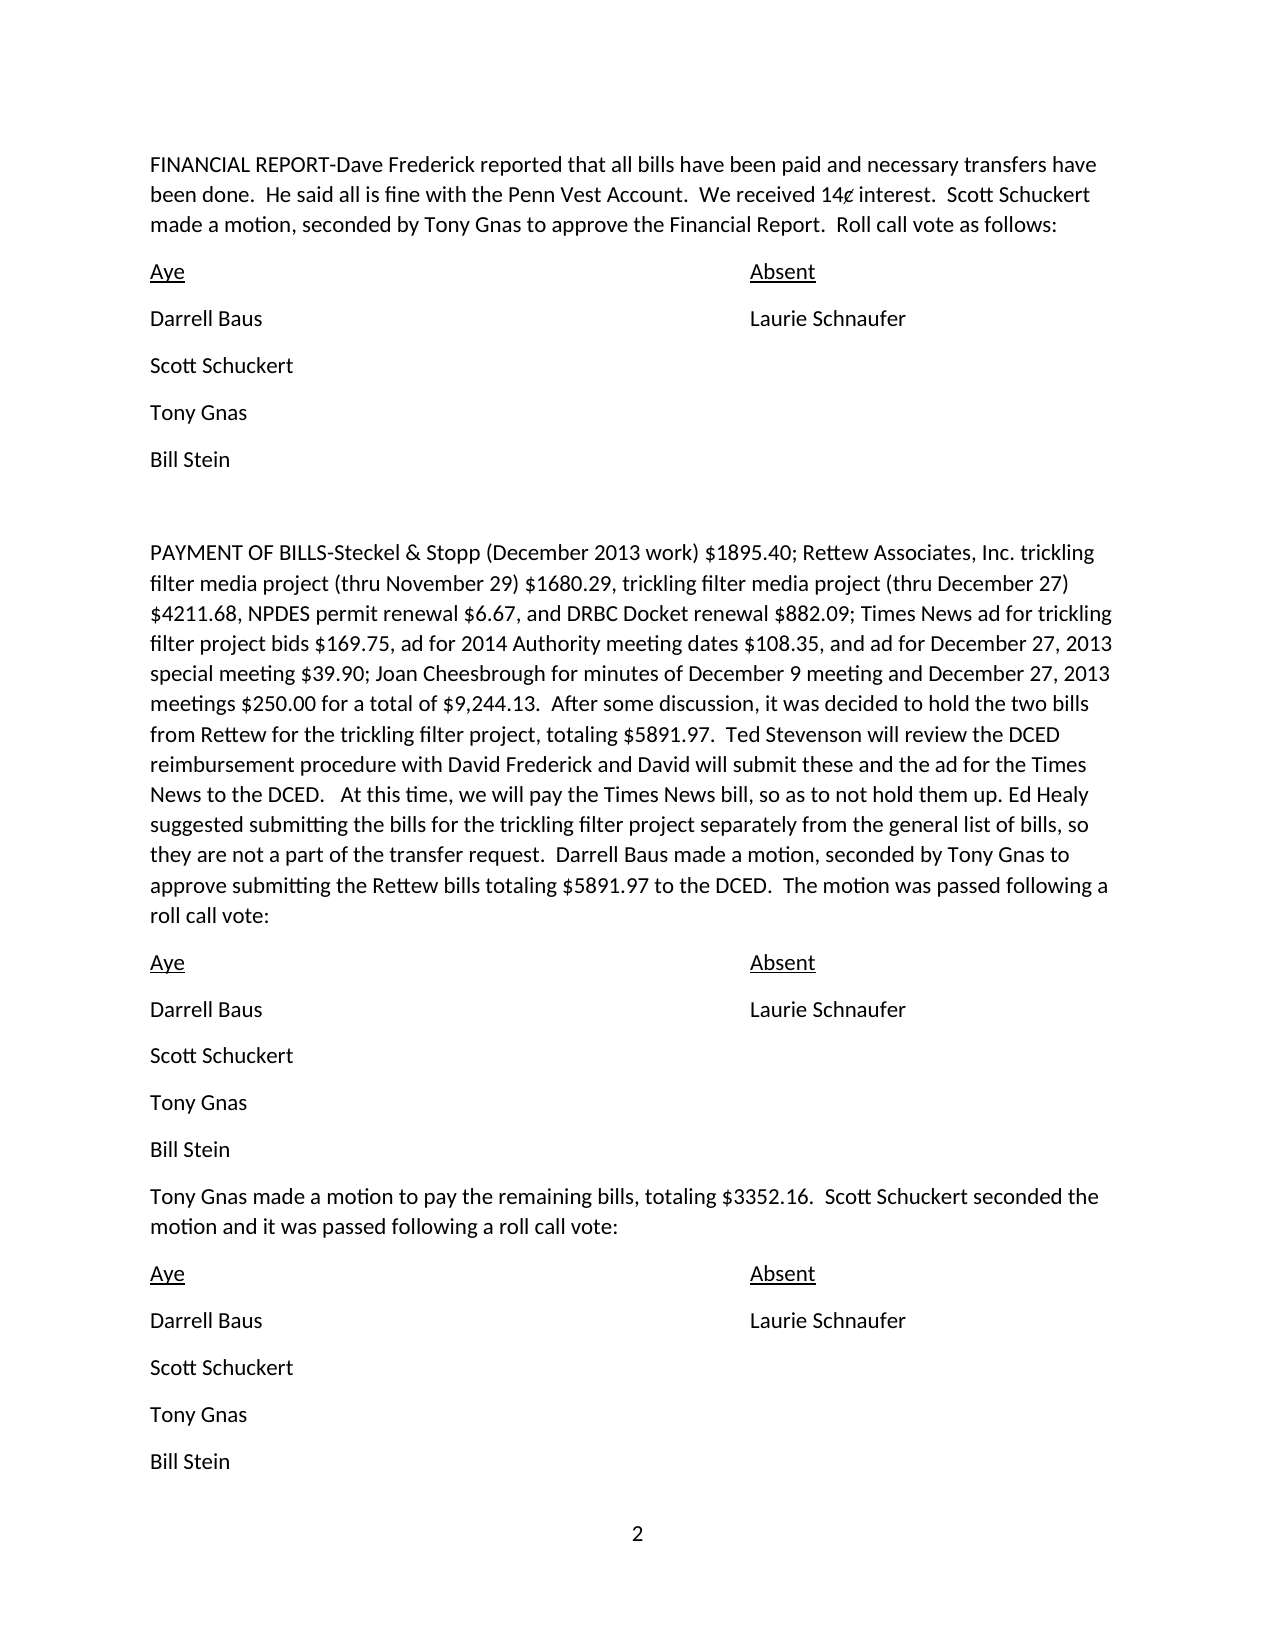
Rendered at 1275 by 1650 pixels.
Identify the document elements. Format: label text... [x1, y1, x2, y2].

text Aye Absent [150, 948, 1125, 976]
text Bill Stein [150, 1447, 1125, 1475]
text Aye Absent [150, 1259, 1125, 1287]
text Darrell Baus Laurie Schnaufer [150, 1306, 1125, 1334]
text Darrell Baus Laurie Schnaufer [150, 304, 1125, 332]
text Tony Gnas [150, 398, 1125, 426]
text FINANCIAL REPORT-Dave Frederick reported that all bills have been paid and necessary transfers have been done. He said all is fine with the Penn Vest Account. We received 14ȼ interest. Scott Schuckert made a motion, seconded by Tony Gnas to approve the Financial Report. Roll call vote as follows: [150, 150, 1125, 238]
text Tony Gnas [150, 1088, 1125, 1117]
text Tony Gnas made a motion to pay the remaining bills, totaling $3352.16. Scott Schuckert seconded the motion and it was passed following a roll call vote: [150, 1182, 1125, 1241]
text Scott Schuckert [150, 1042, 1125, 1070]
text Bill Stein [150, 1135, 1125, 1163]
text PAYMENT OF BILLS-Steckel & Stopp (December 2013 work) $1895.40; Rettew Associates, Inc. trickling filter media project (thru November 29) $1680.29, trickling filter media project (thru December 27) $4211.68, NPDES permit renewal $6.67, and DRBC Docket renewal $882.09; Times News ad for trickling filter project bids $169.75, ad for 2014 Authority meeting dates $108.35, and ad for December 27, 2013 special meeting $39.90; Joan Cheesbrough for minutes of December 9 meeting and December 27, 2013 meetings $250.00 for a total of $9,244.13. After some discussion, it was decided to hold the two bills from Rettew for the trickling filter project, totaling $5891.97. Ted Stevenson will review the DCED reimbursement procedure with David Frederick and David will submit these and the ad for the Times News to the DCED. At this time, we will pay the Times News bill, so as to not hold them up. Ed Healy suggested submitting the bills for the trickling filter project separately from the general list of bills, so they are not a part of the transfer request. Darrell Baus made a motion, seconded by Tony Gnas to approve submitting the Rettew bills totaling $5891.97 to the DCED. The motion was passed following a roll call vote: [150, 538, 1125, 929]
text Aye Absent [150, 257, 1125, 285]
text Scott Schuckert [150, 351, 1125, 379]
text Tony Gnas [150, 1400, 1125, 1428]
text Scott Schuckert [150, 1353, 1125, 1381]
text Bill Stein [150, 445, 1125, 473]
text Darrell Baus Laurie Schnaufer [150, 995, 1125, 1023]
